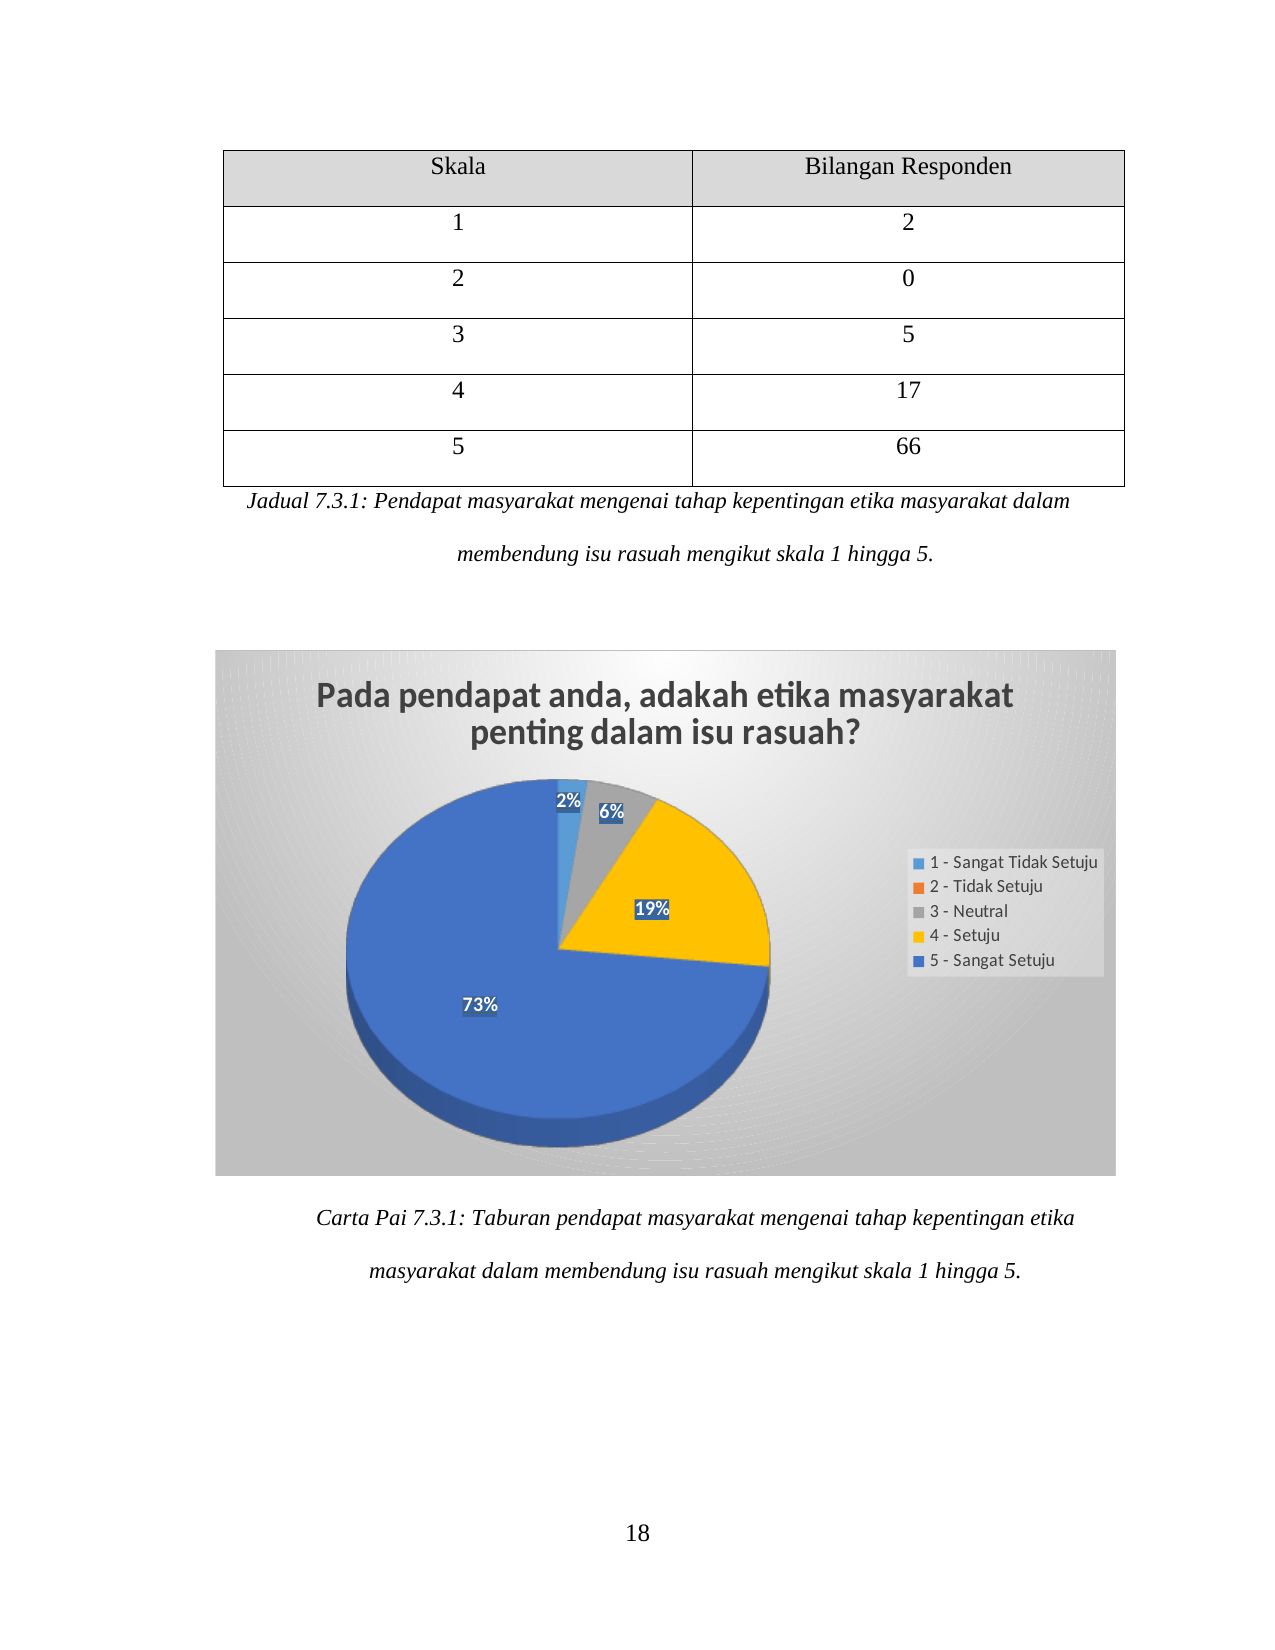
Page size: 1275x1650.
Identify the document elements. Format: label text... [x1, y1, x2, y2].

table_cell 17 [693, 375, 1124, 430]
table_cell 4 [224, 375, 692, 430]
table_cell 66 [693, 431, 1124, 486]
text Carta Pai 7.3.1: Taburan pendapat masyarakat mengenai tahap kepentingan etika masyarakat dalam membendung isu rasuah mengikut skala 1 hingga 5. [268, 1204, 1125, 1283]
table_cell 2 [224, 263, 692, 318]
table_header Skala [224, 151, 692, 206]
table_cell 1 [224, 207, 692, 262]
table_header Bilangan Responden [693, 151, 1124, 206]
table_cell 2 [693, 207, 1124, 262]
table_cell 5 [224, 431, 692, 486]
table_cell 0 [693, 263, 1124, 318]
table_cell 3 [224, 319, 692, 374]
list Jadual 7.3.1: Pendapat masyarakat mengenai tahap kepentingan etika masyarakat dalam membendung isu rasuah mengikut skala 1 hingga 5. [194, 487, 1125, 566]
table_cell 5 [693, 319, 1124, 374]
